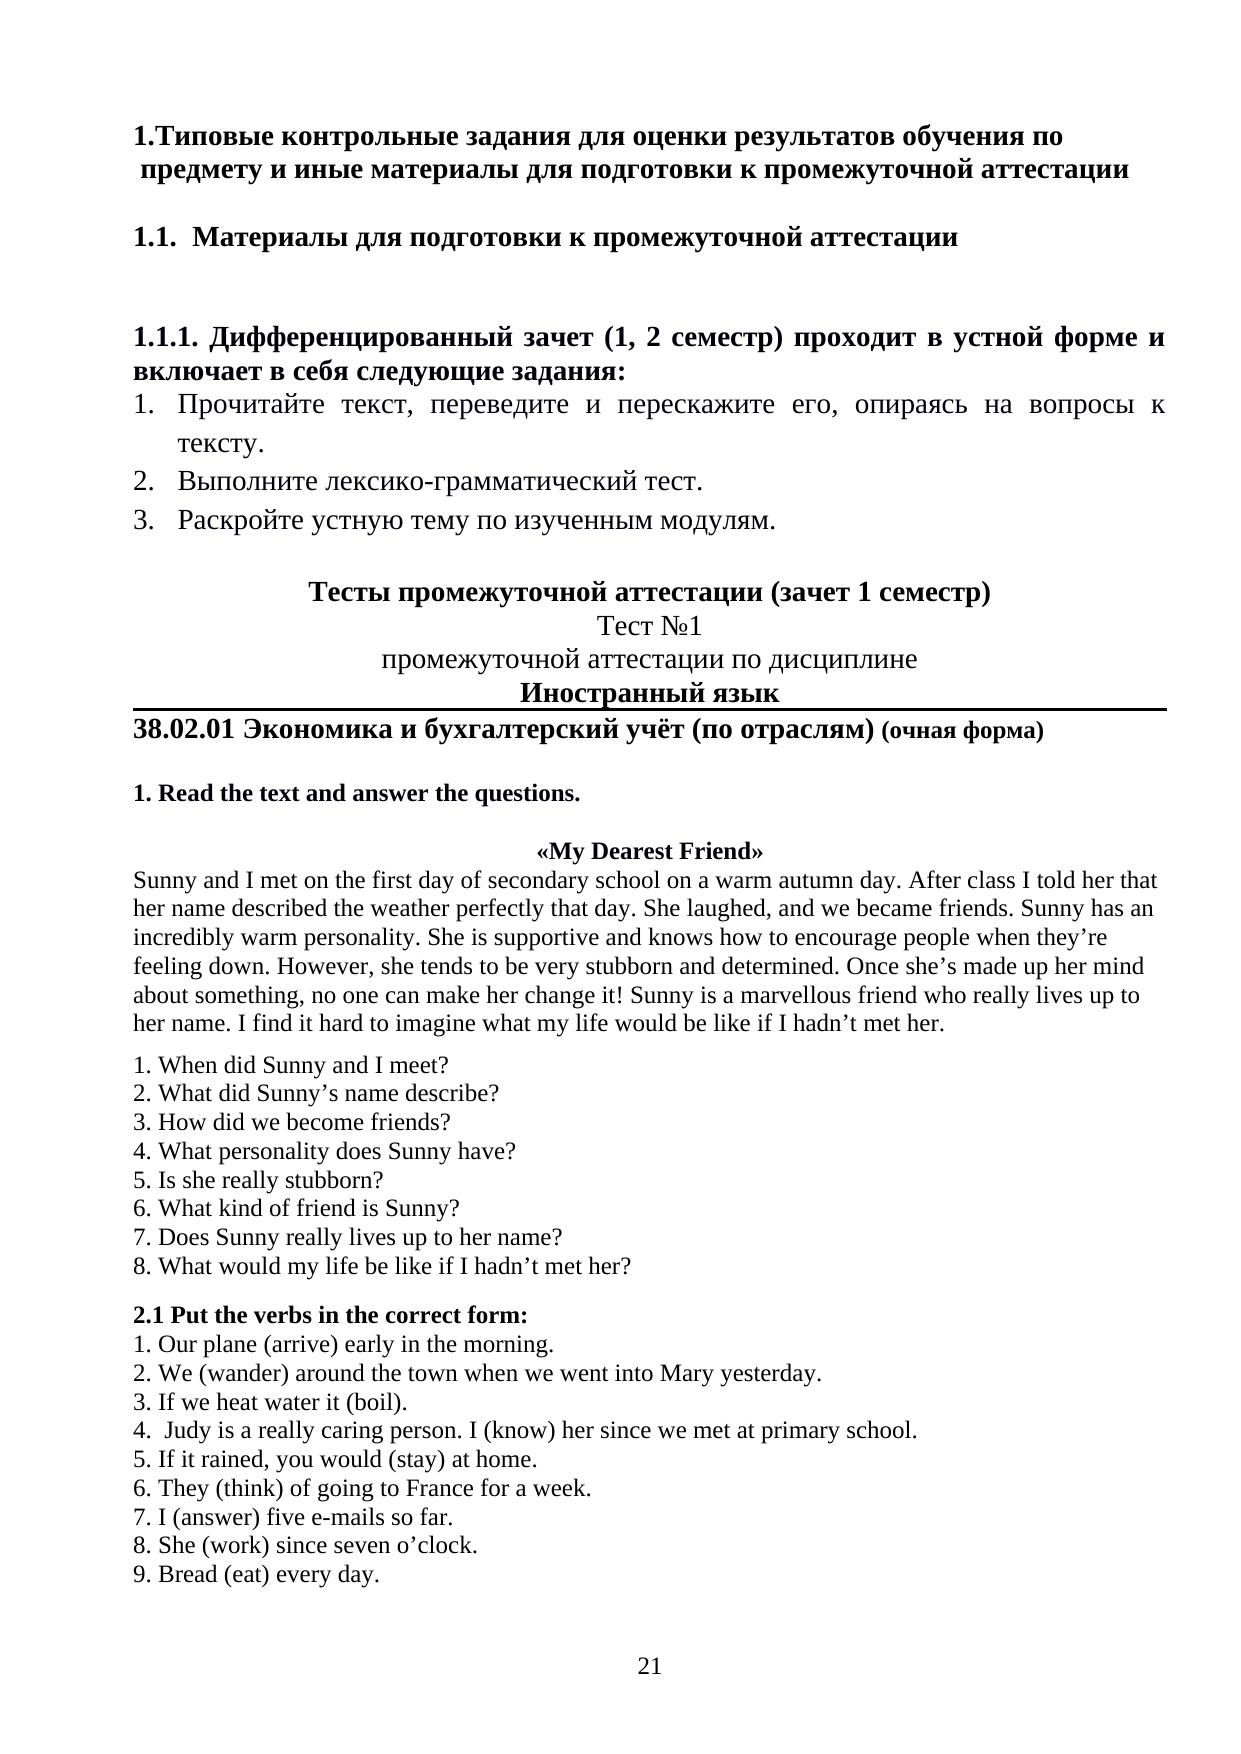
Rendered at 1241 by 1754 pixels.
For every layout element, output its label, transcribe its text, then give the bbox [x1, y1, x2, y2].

text 2. What did Sunny’s name describe? [133, 1078, 1167, 1107]
text 9. Bread (eat) every day. [133, 1559, 1167, 1588]
text 1.Типовые контрольные задания для оценки результатов обучения по [133, 118, 1167, 152]
text 7. I (answer) five e-mails so far. [133, 1502, 1167, 1531]
text 6. What kind of friend is Sunny? [133, 1193, 1167, 1222]
text Тест №1 [133, 608, 1167, 641]
text 3. How did we become friends? [133, 1107, 1167, 1136]
text 1.1.1. Дифференцированный зачет (1, 2 семестр) проходит в устной форме и включает в себя следующие задания: [133, 319, 1167, 386]
list Раскройте устную тему по изученным модулям. [133, 502, 1167, 536]
text 4. What personality does Sunny have? [133, 1136, 1167, 1165]
text промежуточной аттестации по дисциплине [133, 641, 1167, 675]
list Выполните лексико-грамматический тест. [133, 463, 1167, 497]
text 5. Is she really stubborn? [133, 1165, 1167, 1193]
text 1. Our plane (arrive) early in the morning. [133, 1329, 1167, 1358]
text 38.02.01 Экономика и бухгалтерский учёт (по отраслям) (очная форма) [133, 711, 1167, 745]
text 6. They (think) of going to France for a week. [133, 1473, 1167, 1502]
text Тесты промежуточной аттестации (зачет 1 семестр) [133, 574, 1167, 608]
text «My Dearest Friend» [133, 836, 1167, 865]
text 5. If it rained, you would (stay) at home. [133, 1444, 1167, 1473]
text 1. Read the text and answer the questions. [133, 778, 1167, 807]
text предмету и иные материалы для подготовки к промежуточной аттестации [133, 152, 1167, 185]
text 1. When did Sunny and I meet? [133, 1050, 1167, 1078]
text 4. Judy is a really caring person. I (know) her since we met at primary school. [133, 1416, 1167, 1444]
list Материалы для подготовки к промежуточной аттестации [133, 219, 1167, 252]
text 3. If we heat water it (boil). [133, 1387, 1167, 1416]
text Иностранный язык [133, 675, 1167, 708]
text 8. She (work) since seven o’clock. [133, 1531, 1167, 1559]
text 7. Does Sunny really lives up to her name? [133, 1222, 1167, 1251]
text 2.1 Put the verbs in the correct form: [133, 1301, 1167, 1329]
text 2. We (wander) around the town when we went into Mary yesterday. [133, 1358, 1167, 1387]
text Sunny and I met on the first day of secondary school on a warm autumn day. After class I told her that her name described the weather perfectly that day. She laughed, and we became friends. Sunny has an incredibly warm personality. She is supportive and knows how to encourage people when they’re feeling down. However, she tends to be very stubborn and determined. Once she’s made up her mind about something, no one can make her change it! Sunny is a marvellous friend who really lives up to her name. I find it hard to imagine what my life would be like if I hadn’t met her. [133, 865, 1167, 1037]
text 8. What would my life be like if I hadn’t met her? [133, 1251, 1167, 1280]
list Прочитайте текст, переведите и перескажите его, опираясь на вопросы к тексту. [133, 386, 1167, 458]
